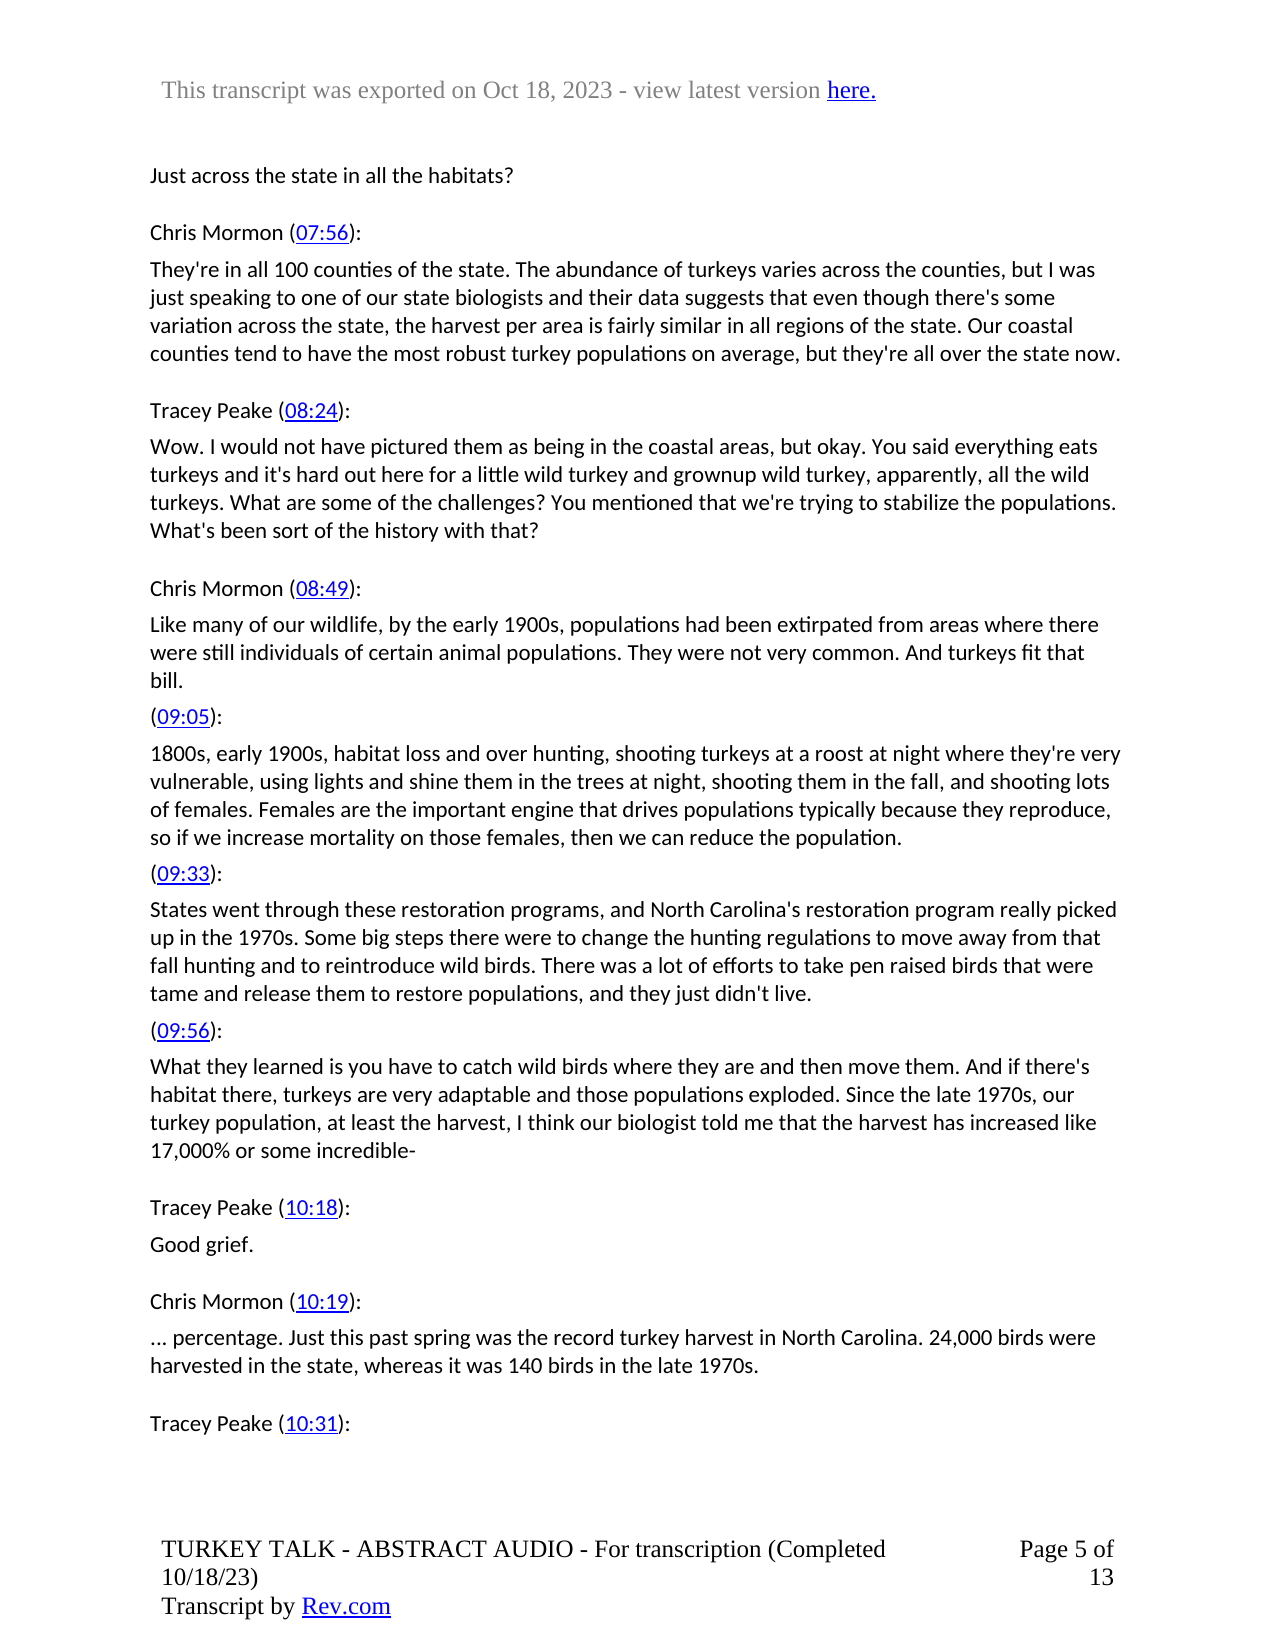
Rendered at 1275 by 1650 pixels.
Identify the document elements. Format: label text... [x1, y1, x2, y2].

text They're in all 100 counties of the state. The abundance of turkeys varies across the counties, but I was just speaking to one of our state biologists and their data suggests that even though there's some variation across the state, the harvest per area is fairly similar in all regions of the state. Our coastal counties tend to have the most robust turkey populations on average, but they're all over the state now. [150, 255, 1125, 367]
text Like many of our wildlife, by the early 1900s, populations had been extirpated from areas where there were still individuals of certain animal populations. They were not very common. And turkeys fit that bill. [150, 610, 1125, 694]
text What they learned is you have to catch wild birds where they are and then move them. And if there's habitat there, turkeys are very adaptable and those populations exploded. Since the late 1970s, our turkey population, at least the harvest, I think our biologist told me that the harvest has increased like 17,000% or some incredible- [150, 1052, 1125, 1164]
text Tracey Peake (10:18): [150, 1193, 1125, 1222]
text Chris Mormon (07:56): [150, 218, 1125, 246]
text Chris Mormon (08:49): [150, 574, 1125, 602]
text (09:05): [150, 702, 1125, 730]
text Tracey Peake (10:31): [150, 1409, 1125, 1437]
text Just across the state in all the habitats? [150, 161, 1125, 189]
text (09:33): [150, 859, 1125, 887]
text (09:56): [150, 1016, 1125, 1044]
text Tracey Peake (08:24): [150, 396, 1125, 424]
text ... percentage. Just this past spring was the record turkey harvest in North Carolina. 24,000 birds were harvested in the state, whereas it was 140 birds in the late 1970s. [150, 1323, 1125, 1379]
text Chris Mormon (10:19): [150, 1287, 1125, 1315]
text Good grief. [150, 1230, 1125, 1258]
text Wow. I would not have pictured them as being in the coastal areas, but okay. You said everything eats turkeys and it's hard out here for a little wild turkey and grownup wild turkey, apparently, all the wild turkeys. What are some of the challenges? You mentioned that we're trying to stabilize the populations. What's been sort of the history with that? [150, 432, 1125, 544]
text 1800s, early 1900s, habitat loss and over hunting, shooting turkeys at a roost at night where they're very vulnerable, using lights and shine them in the trees at night, shooting them in the fall, and shooting lots of females. Females are the important engine that drives populations typically because they reproduce, so if we increase mortality on those females, then we can reduce the population. [150, 739, 1125, 851]
text States went through these restoration programs, and North Carolina's restoration program really picked up in the 1970s. Some big steps there were to change the hunting regulations to move away from that fall hunting and to reintroduce wild birds. There was a lot of efforts to take pen raised birds that were tame and release them to restore populations, and they just didn't live. [150, 896, 1125, 1008]
